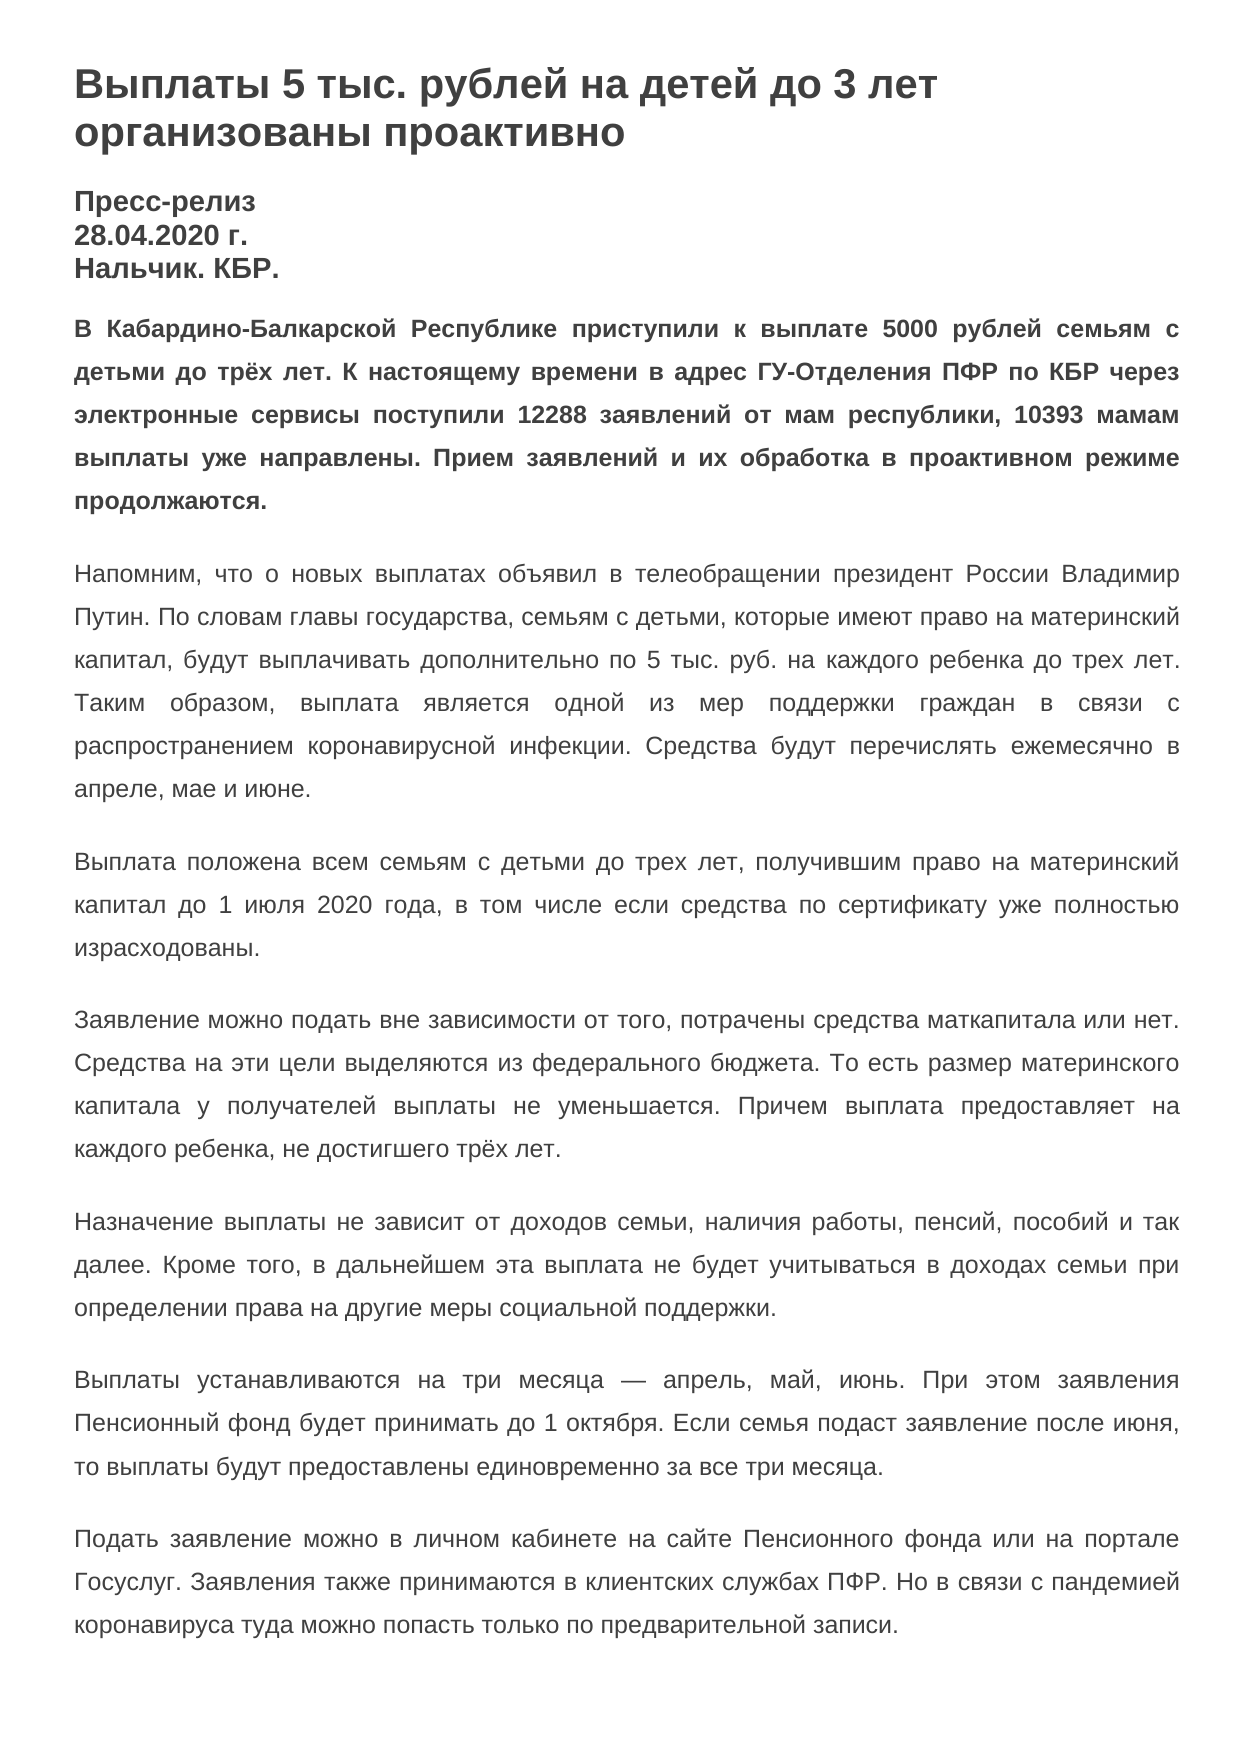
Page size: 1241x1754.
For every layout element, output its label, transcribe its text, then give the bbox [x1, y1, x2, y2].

text Выплата положена всем семьям с детьми до трех лет, получившим право на материнский капитал до 1 июля 2020 года, в том числе если средства по сертификату уже полностью израсходованы. [74, 847, 1181, 962]
text Подать заявление можно в личном кабинете на сайте Пенсионного фонда или на портале Госуслуг. Заявления также принимаются в клиентских службах ПФР. Но в связи с пандемией коронавируса туда можно попасть только по предварительной записи. [74, 1524, 1181, 1639]
text Выплаты устанавливаются на три месяца — апрель, май, июнь. При этом заявления Пенсионный фонд будет принимать до 1 октября. Если семья подаст заявление после июня, то выплаты будут предоставлены единовременно за все три месяца. [74, 1365, 1181, 1480]
text В Кабардино-Балкарской Республике приступили к выплате 5000 рублей семьям с детьми до трёх лет. К настоящему времени в адрес ГУ-Отделения ПФР по КБР через электронные сервисы поступили 12288 заявлений от мам республики, 10393 мамам выплаты уже направлены. Прием заявлений и их обработка в проактивном режиме продолжаются. [74, 314, 1181, 515]
text Выплаты 5 тыс. рублей на детей до 3 лет организованы проактивно [74, 59, 1181, 155]
text 28.04.2020 г. [74, 218, 1181, 251]
text Назначение выплаты не зависит от доходов семьи, наличия работы, пенсий, пособий и так далее. Кроме того, в дальнейшем эта выплата не будет учитываться в доходах семьи при определении права на другие меры социальной поддержки. [74, 1207, 1181, 1322]
text Нальчик. КБР. [74, 251, 1181, 285]
text Напомним, что о новых выплатах объявил в телеобращении президент России Владимир Путин. По словам главы государства, семьям с детьми, которые имеют право на материнский капитал, будут выплачивать дополнительно по 5 тыс. руб. на каждого ребенка до трех лет. Таким образом, выплата является одной из мер поддержки граждан в связи с распространением коронавирусной инфекции. Средства будут перечислять ежемесячно в апреле, мае и июне. [74, 559, 1181, 803]
text Пресс-релиз [74, 184, 1181, 218]
text Заявление можно подать вне зависимости от того, потрачены средства маткапитала или нет. Средства на эти цели выделяются из федерального бюджета. То есть размер материнского капитала у получателей выплаты не уменьшается. Причем выплата предоставляет на каждого ребенка, не достигшего трёх лет. [74, 1005, 1181, 1163]
